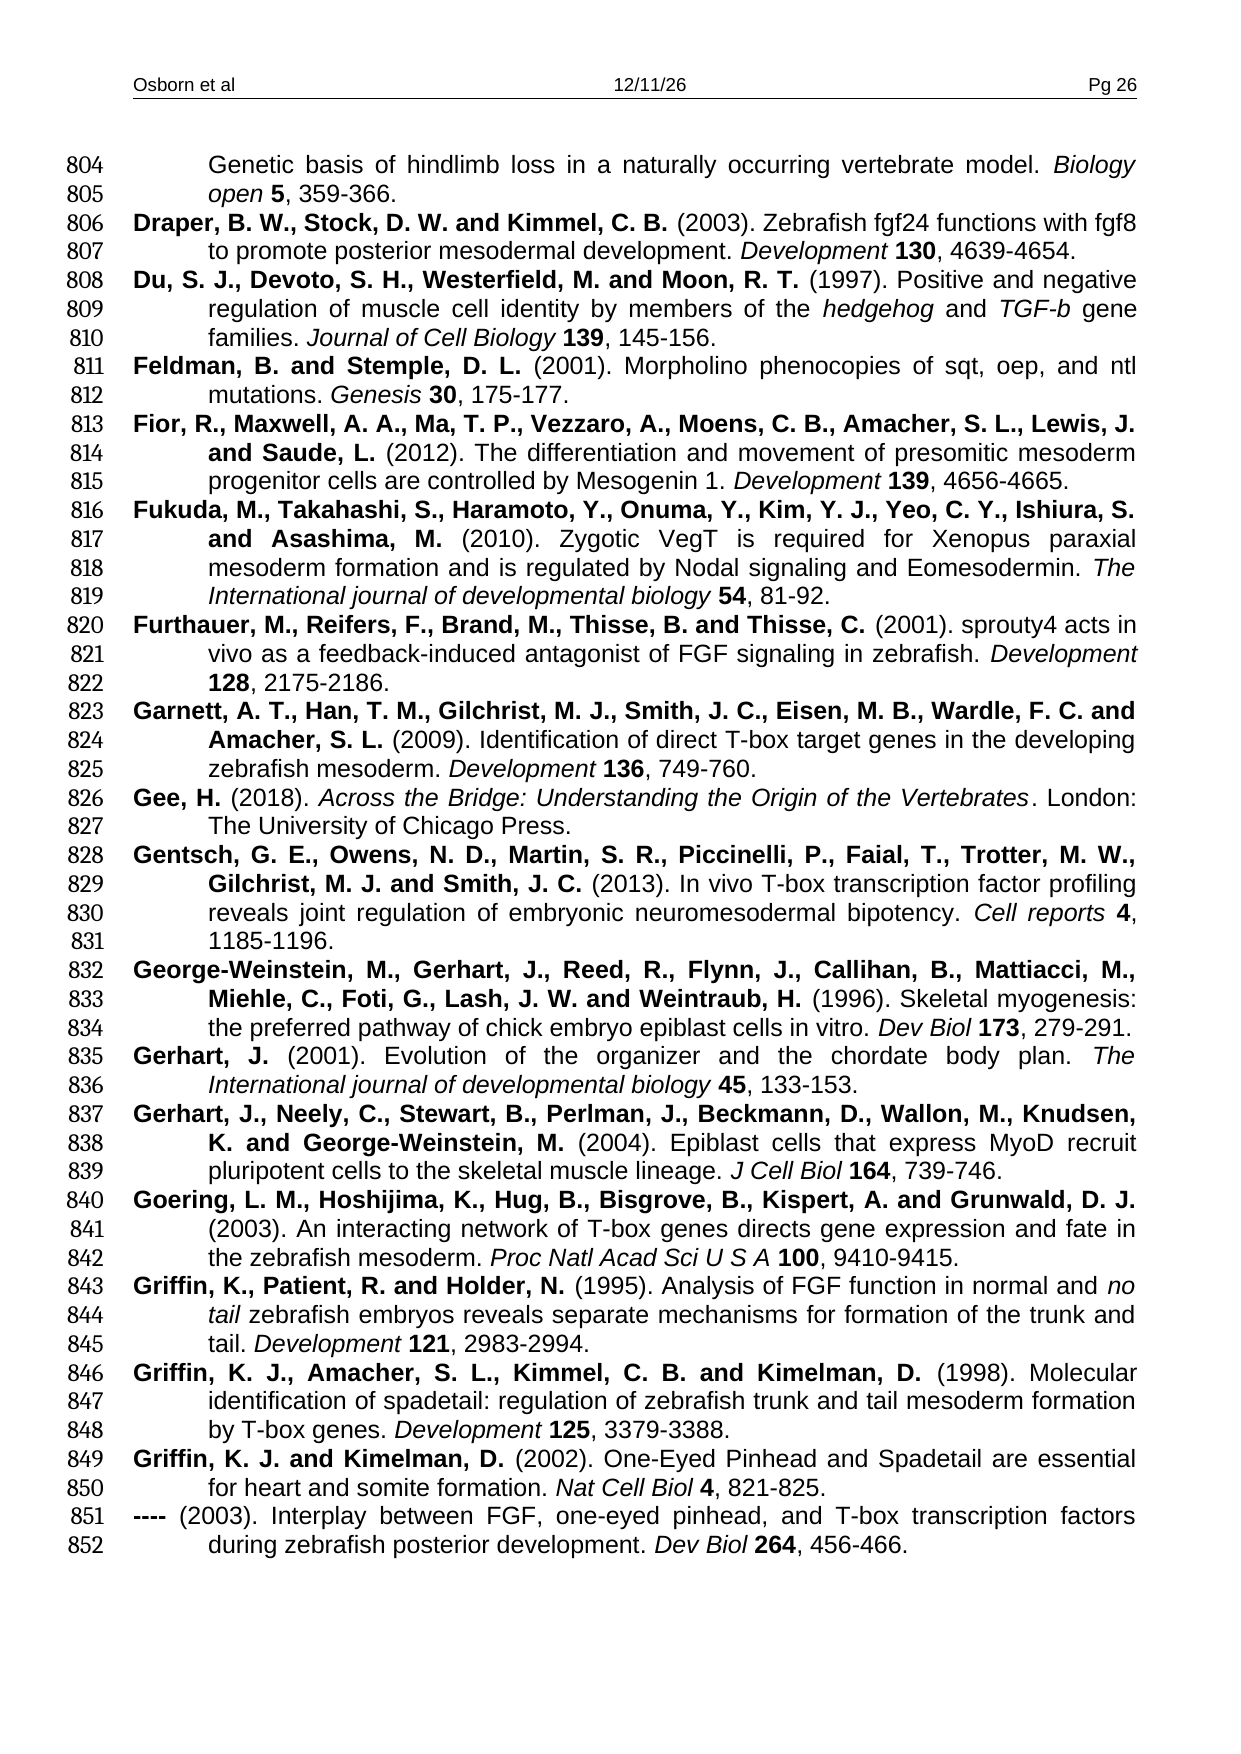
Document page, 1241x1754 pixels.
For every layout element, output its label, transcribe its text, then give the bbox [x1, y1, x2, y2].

text Fukuda, M., Takahashi, S., Haramoto, Y., Onuma, Y., Kim, Y. J., Yeo, C. Y., Ishiura, S. and Asashima, M. (2010). Zygotic VegT is required for Xenopus paraxial mesoderm formation and is regulated by Nodal signaling and Eomesodermin. The International journal of developmental biology 54, 81-92. [133, 495, 1137, 610]
text Griffin, K. J., Amacher, S. L., Kimmel, C. B. and Kimelman, D. (1998). Molecular identification of spadetail: regulation of zebrafish trunk and tail mesoderm formation by T-box genes. Development 125, 3379-3388. [133, 1357, 1137, 1444]
text Gerhart, J. (2001). Evolution of the organizer and the chordate body plan. The International journal of developmental biology 45, 133-153. [133, 1041, 1137, 1099]
text Garnett, A. T., Han, T. M., Gilchrist, M. J., Smith, J. C., Eisen, M. B., Wardle, F. C. and Amacher, S. L. (2009). Identification of direct T-box target genes in the developing zebrafish mesoderm. Development 136, 749-760. [133, 696, 1137, 782]
text Gerhart, J., Neely, C., Stewart, B., Perlman, J., Beckmann, D., Wallon, M., Knudsen, K. and George-Weinstein, M. (2004). Epiblast cells that express MyoD recruit pluripotent cells to the skeletal muscle lineage. J Cell Biol 164, 739-746. [133, 1099, 1137, 1185]
text Gee, H. (2018). Across the Bridge: Understanding the Origin of the Vertebrates. London: The University of Chicago Press. [133, 782, 1137, 840]
text Goering, L. M., Hoshijima, K., Hug, B., Bisgrove, B., Kispert, A. and Grunwald, D. J. (2003). An interacting network of T-box genes directs gene expression and fate in the zebrafish mesoderm. Proc Natl Acad Sci U S A 100, 9410-9415. [133, 1185, 1137, 1271]
text Griffin, K., Patient, R. and Holder, N. (1995). Analysis of FGF function in normal and no tail zebrafish embryos reveals separate mechanisms for formation of the trunk and tail. Development 121, 2983-2994. [133, 1271, 1137, 1357]
text ---- (2003). Interplay between FGF, one-eyed pinhead, and T-box transcription factors during zebrafish posterior development. Dev Biol 264, 456-466. [133, 1501, 1137, 1559]
text Du, S. J., Devoto, S. H., Westerfield, M. and Moon, R. T. (1997). Positive and negative regulation of muscle cell identity by members of the hedgehog and TGF-b gene families. Journal of Cell Biology 139, 145-156. [133, 265, 1137, 351]
text Griffin, K. J. and Kimelman, D. (2002). One-Eyed Pinhead and Spadetail are essential for heart and somite formation. Nat Cell Biol 4, 821-825. [133, 1444, 1137, 1501]
text Gentsch, G. E., Owens, N. D., Martin, S. R., Piccinelli, P., Faial, T., Trotter, M. W., Gilchrist, M. J. and Smith, J. C. (2013). In vivo T-box transcription factor profiling reveals joint regulation of embryonic neuromesodermal bipotency. Cell reports 4, 1185-1196. [133, 840, 1137, 955]
text Furthauer, M., Reifers, F., Brand, M., Thisse, B. and Thisse, C. (2001). sprouty4 acts in vivo as a feedback-induced antagonist of FGF signaling in zebrafish. Development 128, 2175-2186. [133, 610, 1137, 696]
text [133, 150, 1137, 207]
text Fior, R., Maxwell, A. A., Ma, T. P., Vezzaro, A., Moens, C. B., Amacher, S. L., Lewis, J. and Saude, L. (2012). The differentiation and movement of presomitic mesoderm progenitor cells are controlled by Mesogenin 1. Development 139, 4656-4665. [133, 409, 1137, 495]
text George-Weinstein, M., Gerhart, J., Reed, R., Flynn, J., Callihan, B., Mattiacci, M., Miehle, C., Foti, G., Lash, J. W. and Weintraub, H. (1996). Skeletal myogenesis: the preferred pathway of chick embryo epiblast cells in vitro. Dev Biol 173, 279-291. [133, 955, 1137, 1041]
text Draper, B. W., Stock, D. W. and Kimmel, C. B. (2003). Zebrafish fgf24 functions with fgf8 to promote posterior mesodermal development. Development 130, 4639-4654. [133, 207, 1137, 265]
text Feldman, B. and Stemple, D. L. (2001). Morpholino phenocopies of sqt, oep, and ntl mutations. Genesis 30, 175-177. [133, 351, 1137, 409]
